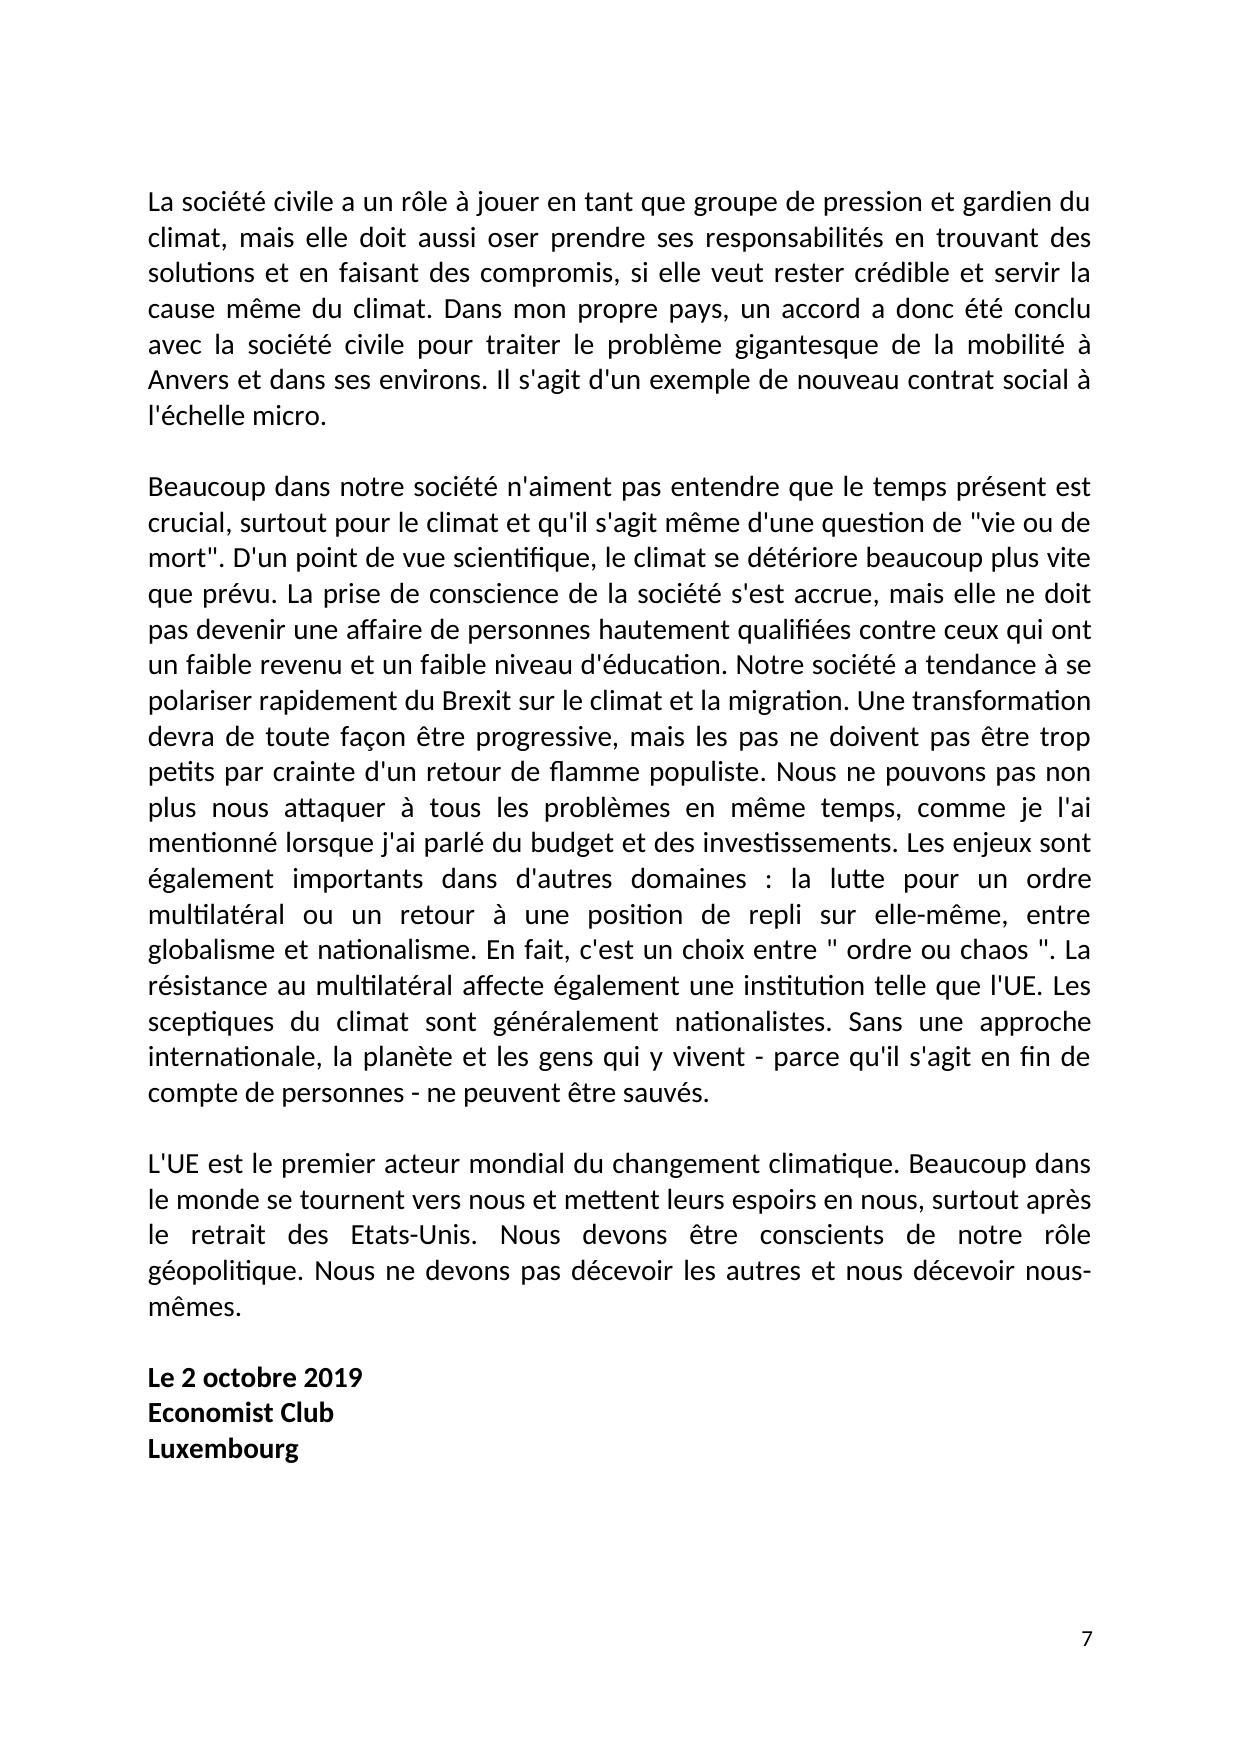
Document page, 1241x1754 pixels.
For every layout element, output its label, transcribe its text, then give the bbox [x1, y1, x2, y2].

text Beaucoup dans notre société n'aiment pas entendre que le temps présent est crucial, surtout pour le climat et qu'il s'agit même d'une question de "vie ou de mort". D'un point de vue scientifique, le climat se détériore beaucoup plus vite que prévu. La prise de conscience de la société s'est accrue, mais elle ne doit pas devenir une affaire de personnes hautement qualifiées contre ceux qui ont un faible revenu et un faible niveau d'éducation. Notre société a tendance à se polariser rapidement du Brexit sur le climat et la migration. Une transformation devra de toute façon être progressive, mais les pas ne doivent pas être trop petits par crainte d'un retour de flamme populiste. Nous ne pouvons pas non plus nous attaquer à tous les problèmes en même temps, comme je l'ai mentionné lorsque j'ai parlé du budget et des investissements. Les enjeux sont également importants dans d'autres domaines : la lutte pour un ordre multilatéral ou un retour à une position de repli sur elle-même, entre globalisme et nationalisme. En fait, c'est un choix entre " ordre ou chaos ". La résistance au multilatéral affecte également une institution telle que l'UE. Les sceptiques du climat sont généralement nationalistes. Sans une approche internationale, la planète et les gens qui y vivent - parce qu'il s'agit en fin de compte de personnes - ne peuvent être sauvés. [148, 468, 1093, 1109]
text Luxembourg [148, 1430, 1093, 1466]
text La société civile a un rôle à jouer en tant que groupe de pression et gardien du climat, mais elle doit aussi oser prendre ses responsabilités en trouvant des solutions et en faisant des compromis, si elle veut rester crédible et servir la cause même du climat. Dans mon propre pays, un accord a donc été conclu avec la société civile pour traiter le problème gigantesque de la mobilité à Anvers et dans ses environs. Il s'agit d'un exemple de nouveau contrat social à l'échelle micro. [148, 183, 1093, 433]
text Le 2 octobre 2019 [148, 1359, 1093, 1394]
text L'UE est le premier acteur mondial du changement climatique. Beaucoup dans le monde se tournent vers nous et mettent leurs espoirs en nous, surtout après le retrait des Etats-Unis. Nous devons être conscients de notre rôle géopolitique. Nous ne devons pas décevoir les autres et nous décevoir nous-mêmes. [148, 1145, 1093, 1323]
text Economist Club [148, 1394, 1093, 1430]
